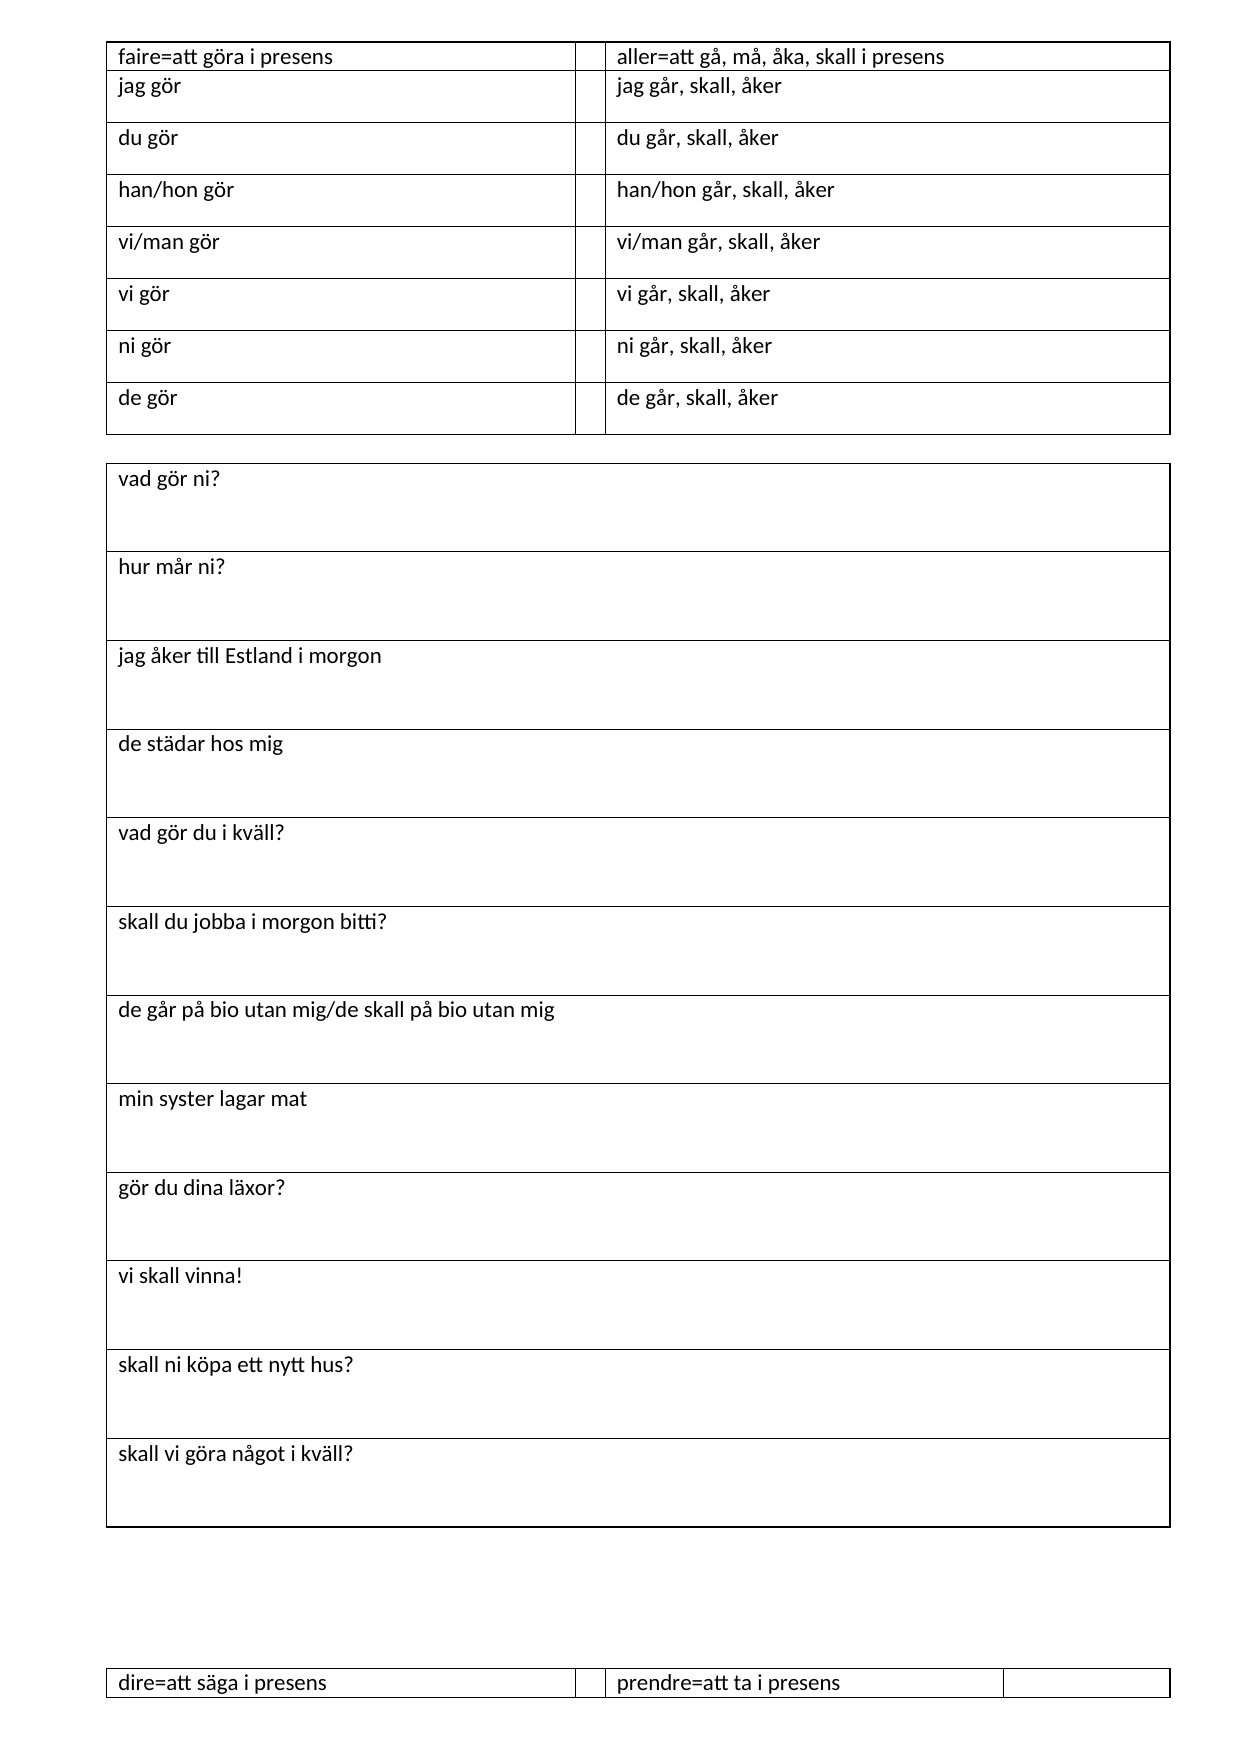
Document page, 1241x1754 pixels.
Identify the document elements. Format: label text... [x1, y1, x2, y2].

table_cell [639, 1350, 1169, 1438]
table_cell [325, 175, 575, 226]
table_cell vad gör du i kväll? [107, 818, 638, 906]
table_cell skall vi göra något i kväll? [107, 1439, 638, 1526]
table_cell vi går, skall, åker [606, 279, 960, 330]
table_cell [325, 383, 575, 433]
table_cell vi skall vinna! [107, 1261, 638, 1349]
table_cell skall ni köpa ett nytt hus? [107, 1350, 638, 1438]
table_cell [960, 123, 1169, 174]
table_header dire=att säga i presens [107, 1669, 575, 1697]
table_cell du går, skall, åker [606, 123, 960, 174]
table_cell [576, 279, 605, 330]
table_cell [639, 907, 1169, 994]
table_cell jag går, skall, åker [606, 71, 960, 122]
table_cell [576, 123, 605, 174]
table_cell de går, skall, åker [606, 383, 960, 433]
table_cell [639, 996, 1169, 1083]
table_cell jag åker till Estland i morgon [107, 641, 638, 728]
table_cell min syster lagar mat [107, 1084, 638, 1172]
table_cell vi gör [107, 279, 325, 330]
table_cell [576, 331, 605, 382]
table_cell [639, 1173, 1169, 1260]
table_cell [576, 175, 605, 226]
table_cell de städar hos mig [107, 730, 638, 817]
table_cell [325, 123, 575, 174]
table_cell vi/man går, skall, åker [606, 227, 960, 278]
table_cell vi/man gör [107, 227, 325, 278]
table_header prendre=att ta i presens [606, 1669, 1003, 1697]
table_cell [639, 730, 1169, 817]
table_cell [960, 175, 1169, 226]
table_header aller=att gå, må, åka, skall i presens [606, 43, 1169, 70]
table_cell [325, 279, 575, 330]
table_header [639, 464, 1169, 551]
table_cell [960, 227, 1169, 278]
table_cell hur mår ni? [107, 552, 638, 640]
table_cell ni gör [107, 331, 325, 382]
table_cell [576, 227, 605, 278]
table_cell [576, 71, 605, 122]
table_cell [576, 383, 605, 433]
table_cell [639, 552, 1169, 640]
table_header faire=att göra i presens [107, 43, 575, 70]
table_cell [639, 1084, 1169, 1172]
table_cell [960, 383, 1169, 433]
table_cell de gör [107, 383, 325, 433]
table_cell skall du jobba i morgon bitti? [107, 907, 638, 994]
table_cell [639, 1439, 1169, 1526]
table_cell han/hon går, skall, åker [606, 175, 960, 226]
table_cell [639, 1261, 1169, 1349]
table_cell ni går, skall, åker [606, 331, 960, 382]
table_cell [960, 71, 1169, 122]
table_cell gör du dina läxor? [107, 1173, 638, 1260]
table_cell [325, 331, 575, 382]
table_cell jag gör [107, 71, 325, 122]
table_cell [639, 818, 1169, 906]
table_cell han/hon gör [107, 175, 325, 226]
table_cell de går på bio utan mig/de skall på bio utan mig [107, 996, 638, 1083]
table_cell [325, 71, 575, 122]
table_header [576, 43, 605, 70]
table_header [1004, 1669, 1169, 1697]
table_cell [960, 279, 1169, 330]
table_cell [325, 227, 575, 278]
table_header [576, 1669, 605, 1697]
table_cell [639, 641, 1169, 728]
table_cell [960, 331, 1169, 382]
table_header vad gör ni? [107, 464, 638, 551]
table_cell du gör [107, 123, 325, 174]
